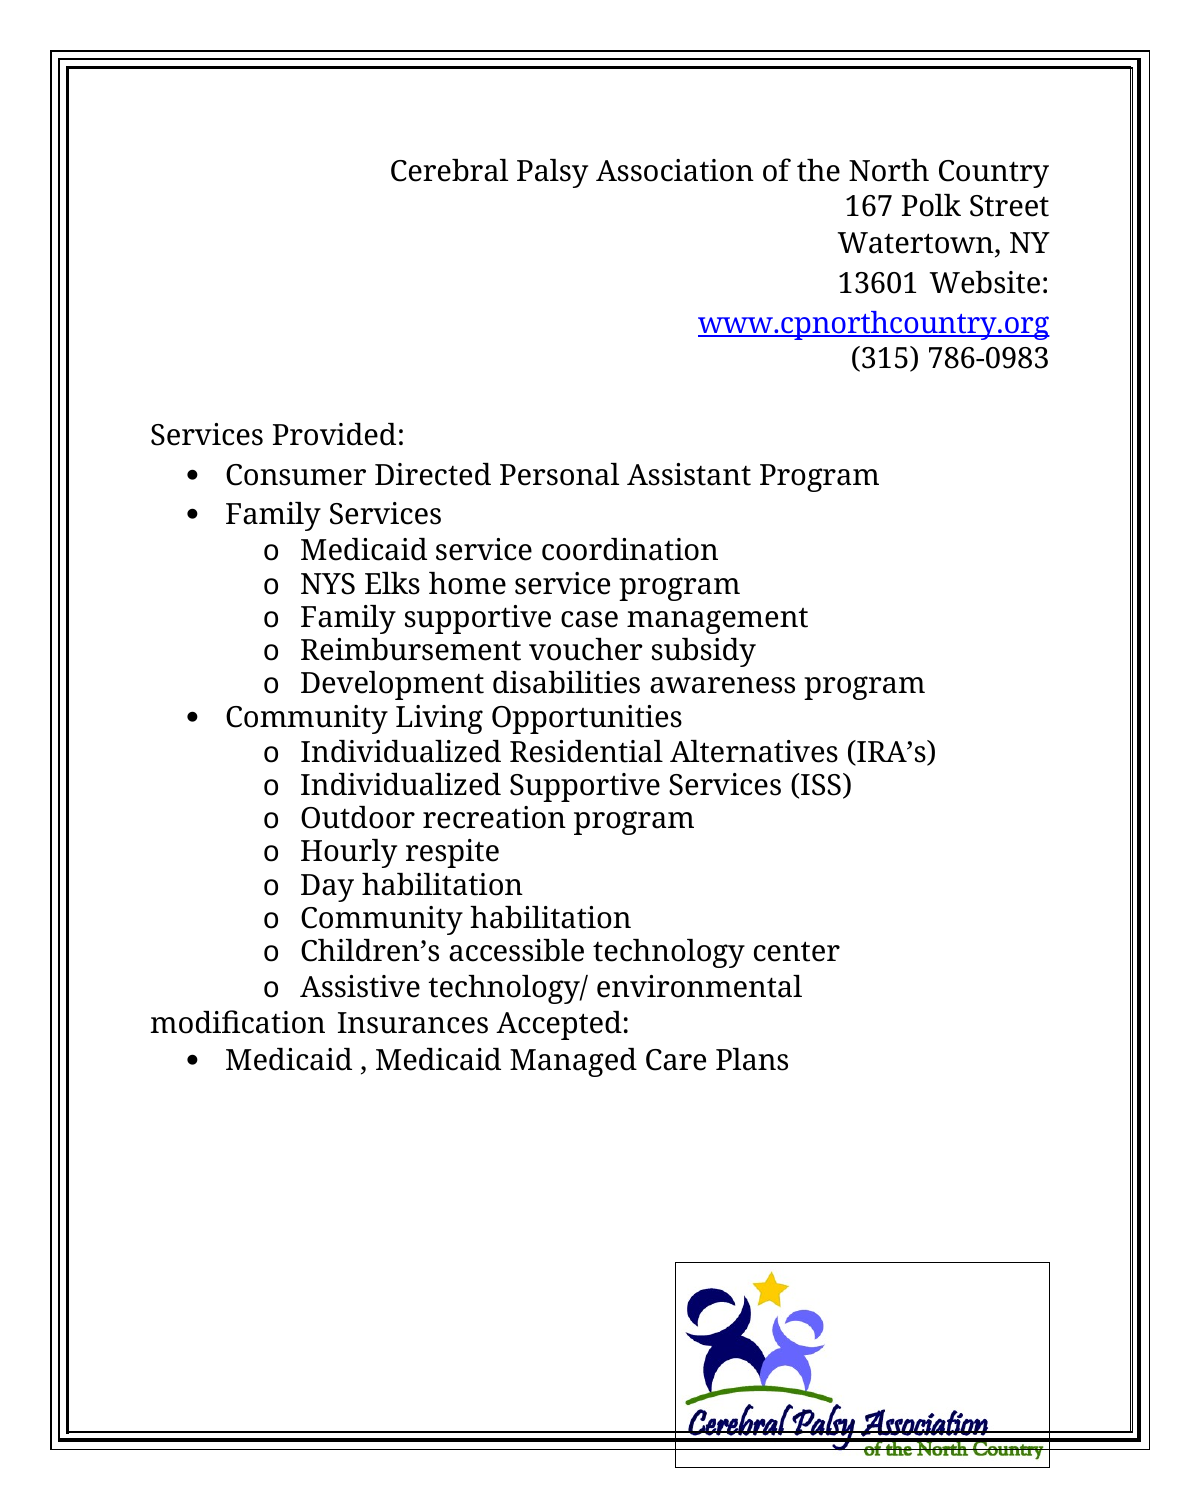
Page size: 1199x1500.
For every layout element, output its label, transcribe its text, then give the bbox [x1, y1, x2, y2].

list Community Living Opportunities [187, 700, 1061, 734]
text Cerebral Palsy Association of the North Country [139, 150, 1049, 189]
list Day habilitation [262, 868, 1061, 902]
list Reimbursement voucher subsidy [262, 634, 1061, 667]
list Consumer Directed Personal Assistant Program [187, 454, 1061, 493]
list Medicaid service coordination [262, 533, 1061, 568]
list Individualized Residential Alternatives (IRA’s) [150, 735, 1061, 769]
picture [676, 1433, 1049, 1438]
list Outdoor recreation program [262, 802, 1061, 835]
list Community habilitation [262, 902, 1061, 935]
picture [676, 1263, 1049, 1431]
list Family supportive case management [262, 601, 1061, 634]
picture [676, 1442, 1049, 1449]
list Assistive technology/ environmental modification Insurances Accepted: [150, 968, 941, 1042]
list Development disabilities awareness program [262, 667, 1061, 700]
text 167 Polk Street [139, 189, 1049, 223]
list Hourly respite [262, 835, 1061, 868]
list Family Services [187, 493, 1061, 533]
list Medicaid , Medicaid Managed Care Plans [187, 1042, 1061, 1077]
text Watertown, NY 13601 Website: www.cpnorthcountry.org [606, 223, 1049, 342]
text Services Provided: [150, 414, 1061, 454]
text (315) 786-0983 [139, 342, 1049, 375]
list Individualized Supportive Services (ISS) [262, 769, 1061, 802]
picture [676, 1450, 1049, 1467]
list Children’s accessible technology center [262, 935, 1061, 968]
list NYS Elks home service program [262, 568, 1061, 601]
